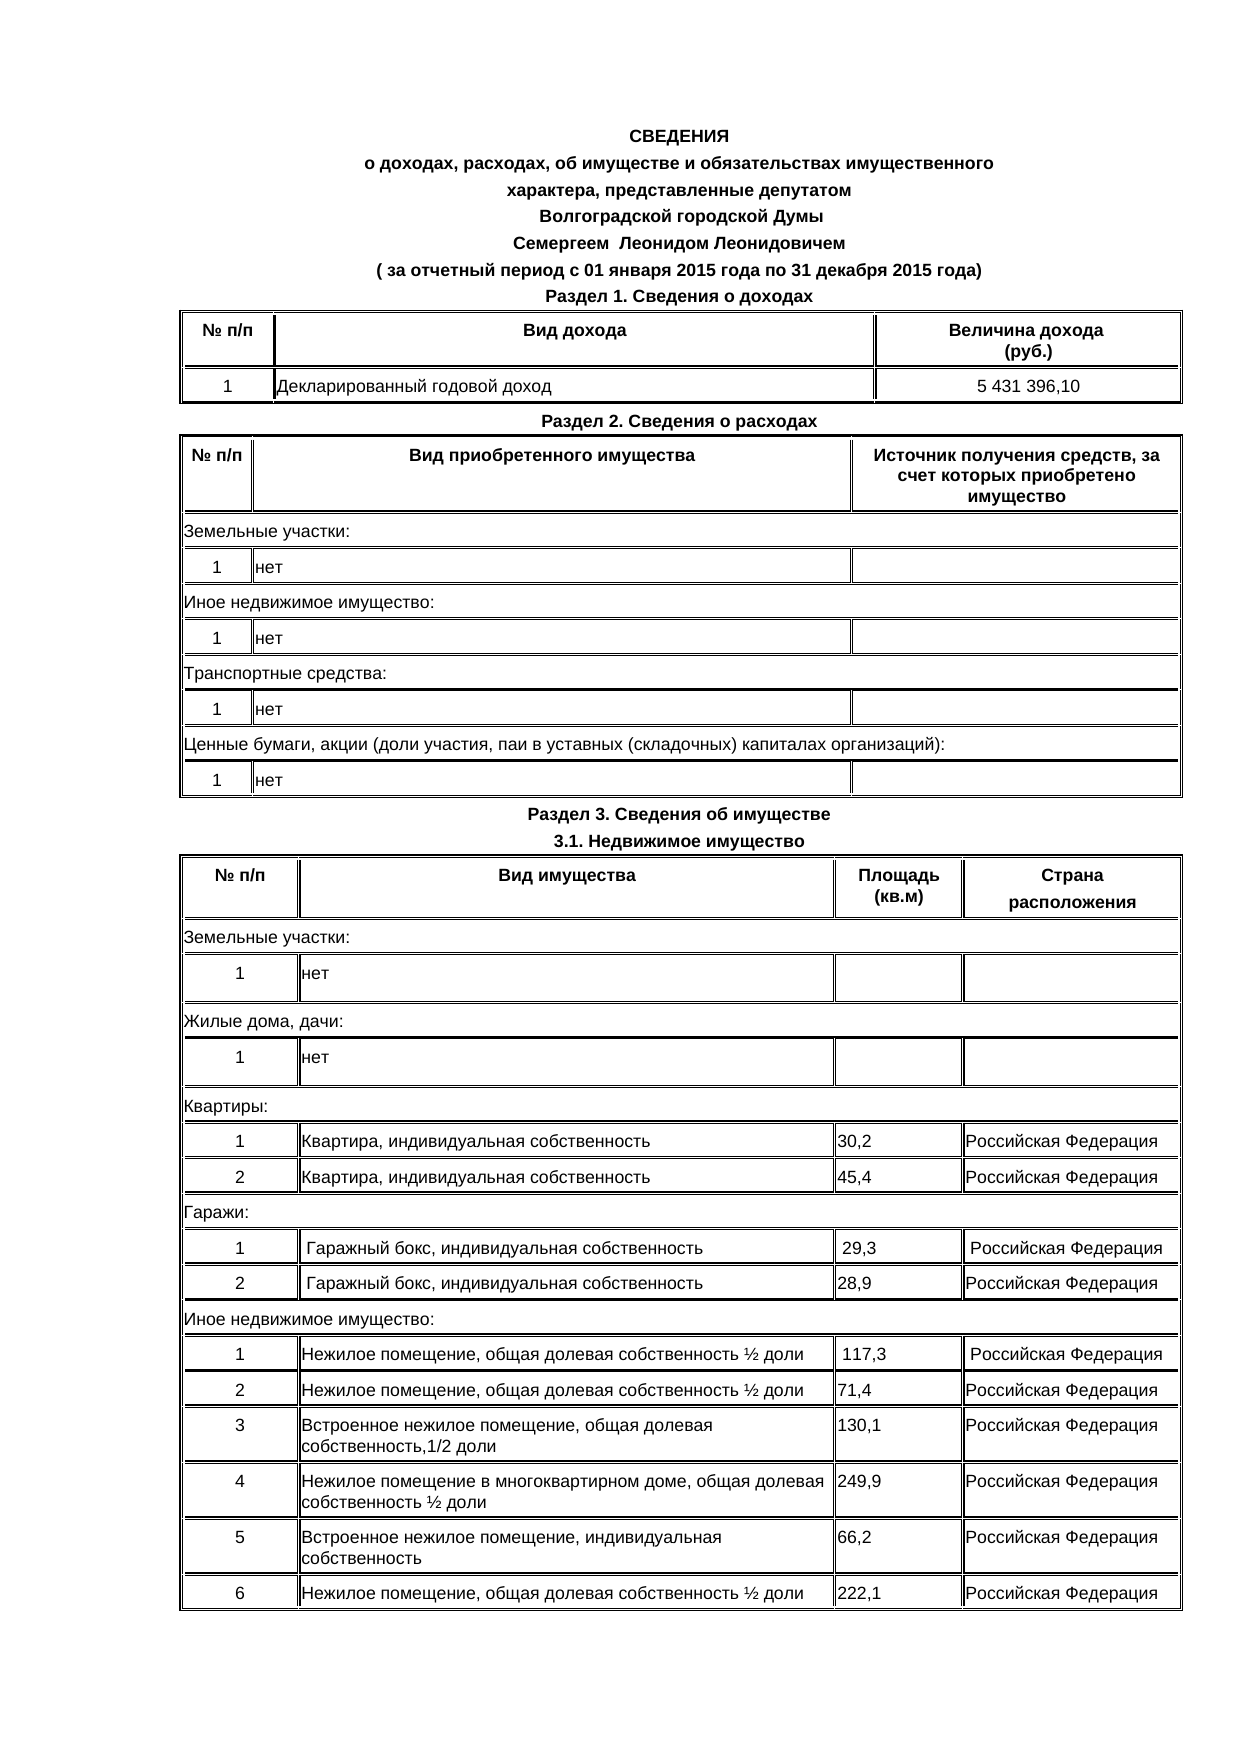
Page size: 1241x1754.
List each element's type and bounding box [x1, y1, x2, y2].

table_header [177, 118, 1181, 1612]
